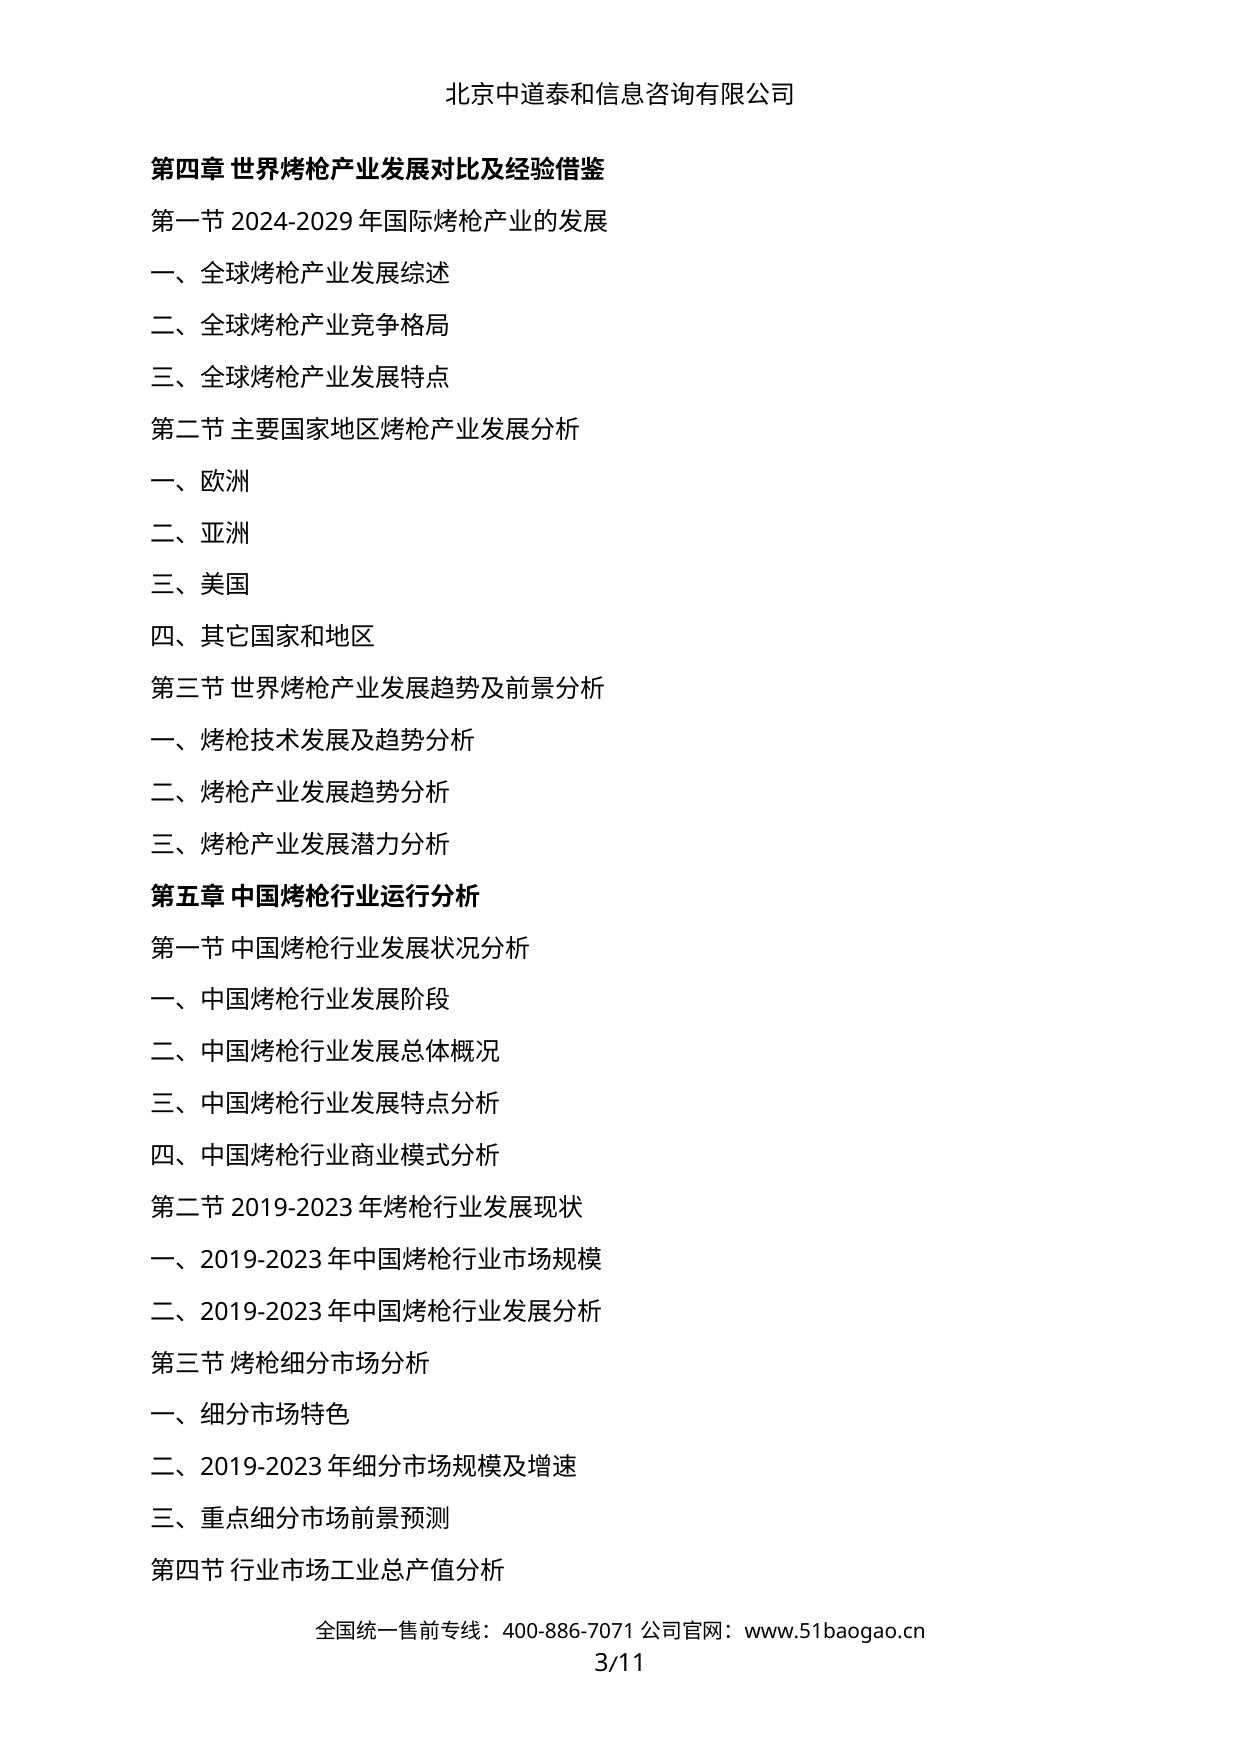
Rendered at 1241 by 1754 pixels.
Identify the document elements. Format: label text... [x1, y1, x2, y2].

text 一、中国烤枪行业发展阶段 [150, 980, 1090, 1016]
text 一、全球烤枪产业发展综述 [150, 254, 1090, 290]
text 三、中国烤枪行业发展特点分析 [150, 1084, 1090, 1120]
text 一、欧洲 [150, 461, 1090, 497]
text 一、2019-2023年中国烤枪行业市场规模 [150, 1239, 1090, 1276]
text 第三节 世界烤枪产业发展趋势及前景分析 [150, 669, 1090, 705]
text 第三节 烤枪细分市场分析 [150, 1343, 1090, 1379]
text 一、烤枪技术发展及趋势分析 [150, 721, 1090, 757]
text 四、其它国家和地区 [150, 617, 1090, 653]
text 二、全球烤枪产业竞争格局 [150, 306, 1090, 342]
text 第一节 中国烤枪行业发展状况分析 [150, 928, 1090, 964]
text 第四节 行业市场工业总产值分析 [150, 1551, 1090, 1587]
text 第二节 2019-2023年烤枪行业发展现状 [150, 1187, 1090, 1224]
text 二、2019-2023年中国烤枪行业发展分析 [150, 1291, 1090, 1327]
text 二、2019-2023年细分市场规模及增速 [150, 1447, 1090, 1483]
text 三、烤枪产业发展潜力分析 [150, 824, 1090, 861]
text 三、美国 [150, 565, 1090, 601]
text 四、中国烤枪行业商业模式分析 [150, 1136, 1090, 1172]
text 第四章 世界烤枪产业发展对比及经验借鉴 [150, 150, 1090, 186]
text 三、重点细分市场前景预测 [150, 1499, 1090, 1535]
text 三、全球烤枪产业发展特点 [150, 357, 1090, 394]
text 一、细分市场特色 [150, 1395, 1090, 1431]
text 第五章 中国烤枪行业运行分析 [150, 876, 1090, 912]
text 二、亚洲 [150, 513, 1090, 549]
text 二、中国烤枪行业发展总体概况 [150, 1032, 1090, 1068]
text 第二节 主要国家地区烤枪产业发展分析 [150, 409, 1090, 446]
text 二、烤枪产业发展趋势分析 [150, 772, 1090, 809]
text 第一节 2024-2029年国际烤枪产业的发展 [150, 202, 1090, 238]
